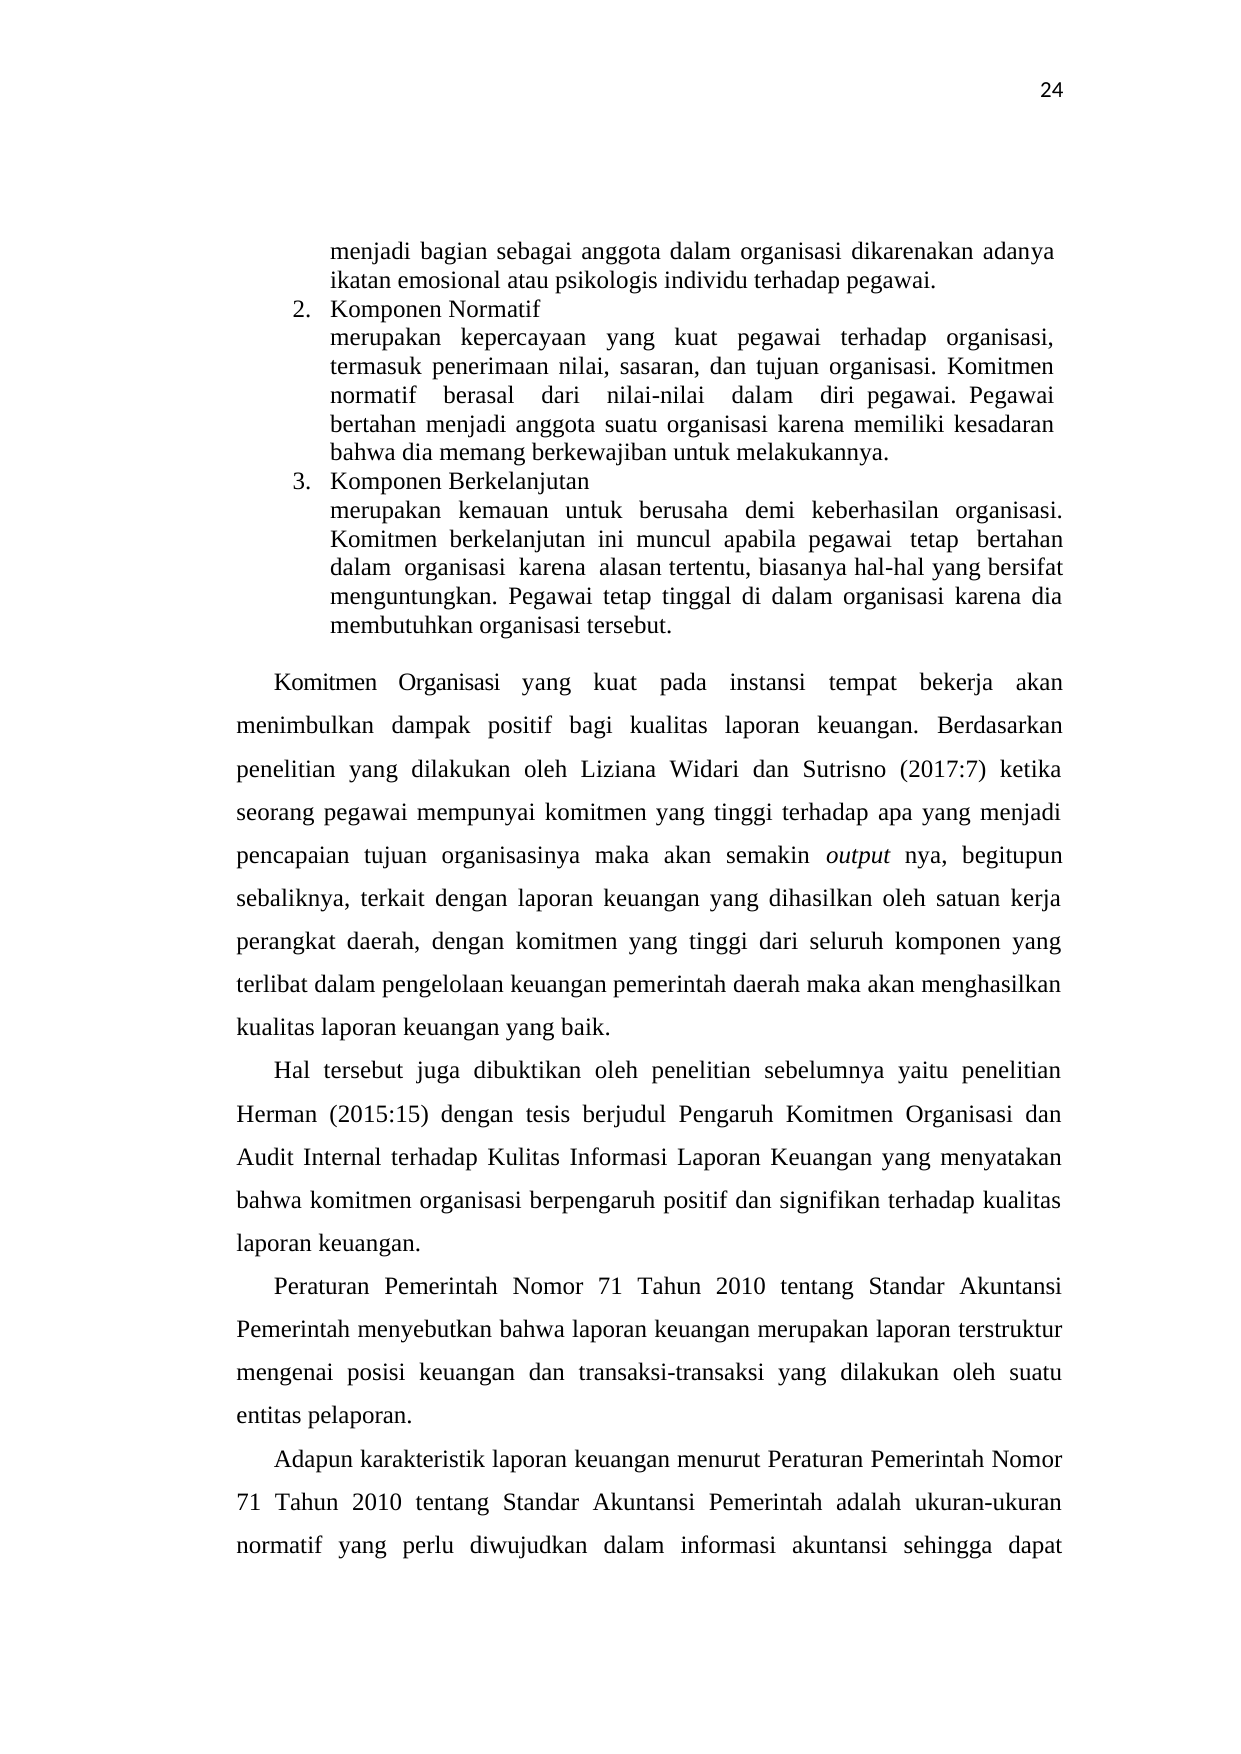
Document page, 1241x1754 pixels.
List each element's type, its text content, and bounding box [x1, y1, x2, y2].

list Komponen Normatif [292, 294, 1063, 322]
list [236, 1444, 1063, 1559]
list merupakan kemauan untuk berusaha demi keberhasilan organisasi. Komitmen berkelanjutan ini muncul apabila pegawai tetap bertahan dalam organisasi karena alasan tertentu, biasanya hal-hal yang bersifat menguntungkan. Pegawai tetap tinggal di dalam organisasi karena dia membutuhkan organisasi tersebut. [330, 495, 1063, 639]
list merupakan kepercayaan yang kuat pegawai terhadap organisasi, termasuk penerimaan nilai, sasaran, dan tujuan organisasi. Komitmen normatif berasal dari nilai-nilai dalam diri pegawai. Pegawai bertahan menjadi anggota suatu organisasi karena memiliki kesadaran bahwa dia memang berkewajiban untuk melakukannya. [330, 322, 1054, 466]
list Hal tersebut juga dibuktikan oleh penelitian sebelumnya yaitu penelitian Herman (2015:15) dengan tesis berjudul Pengaruh Komitmen Organisasi dan Audit Internal terhadap Kulitas Informasi Laporan Keuangan yang menyatakan bahwa komitmen organisasi berpengaruh positif dan signifikan terhadap kualitas laporan keuangan. [236, 1056, 1063, 1257]
list Komponen Berkelanjutan [292, 466, 1063, 495]
list Peraturan Pemerintah Nomor 71 Tahun 2010 tentang Standar Akuntansi Pemerintah menyebutkan bahwa laporan keuangan merupakan laporan terstruktur mengenai posisi keuangan dan transaksi-transaksi yang dilakukan oleh suatu entitas pelaporan. [236, 1271, 1063, 1429]
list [330, 236, 1054, 294]
list Komitmen Organisasi yang kuat pada instansi tempat bekerja akan menimbulkan dampak positif bagi kualitas laporan keuangan. Berdasarkan penelitian yang dilakukan oleh Liziana Widari dan Sutrisno (2017:7) ketika seorang pegawai mempunyai komitmen yang tinggi terhadap apa yang menjadi pencapaian tujuan organisasinya maka akan semakin output nya, begitupun sebaliknya, terkait dengan laporan keuangan yang dihasilkan oleh satuan kerja perangkat daerah, dengan komitmen yang tinggi dari seluruh komponen yang terlibat dalam pengelolaan keuangan pemerintah daerah maka akan menghasilkan kualitas laporan keuangan yang baik. [236, 667, 1063, 1041]
